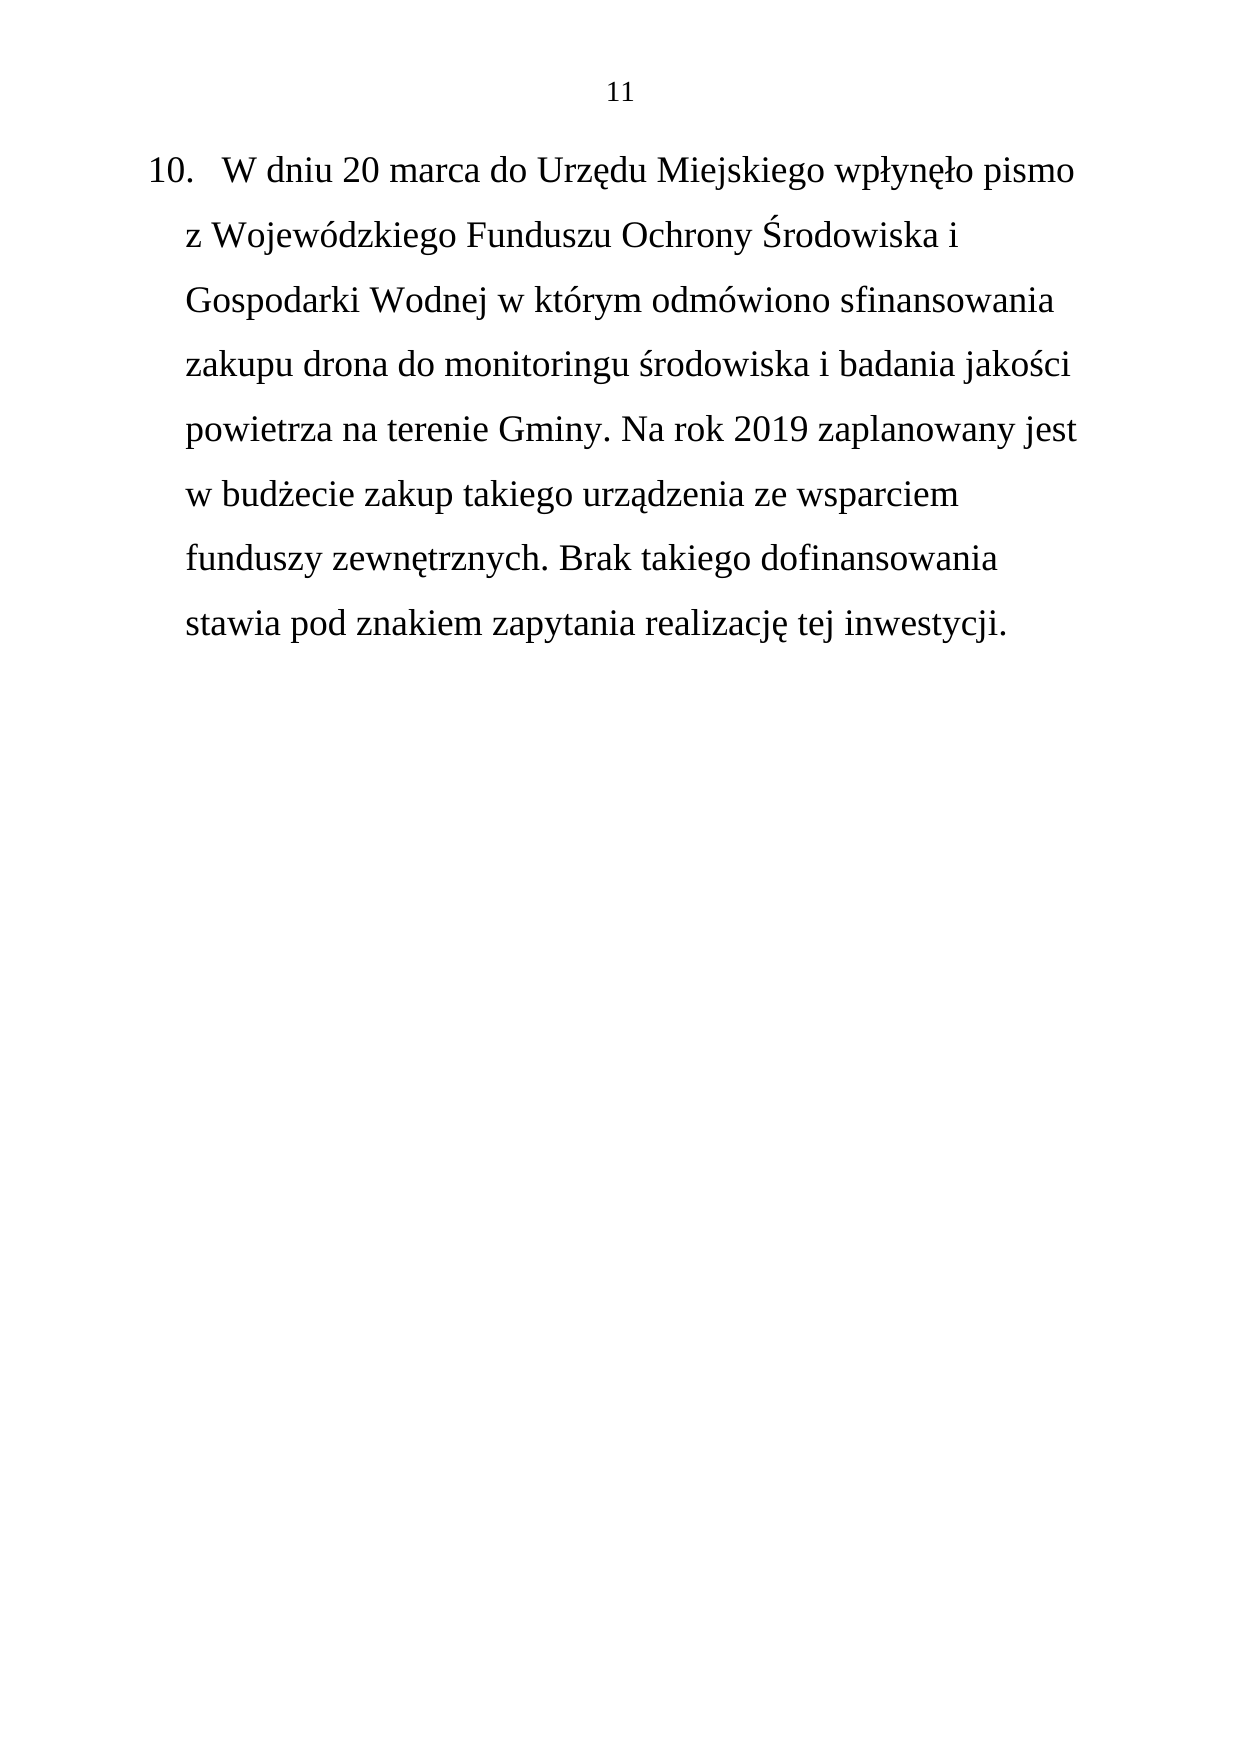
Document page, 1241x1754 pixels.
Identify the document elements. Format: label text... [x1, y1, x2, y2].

list W dniu 20 marca do Urzędu Miejskiego wpłynęło pismo z Wojewódzkiego Funduszu Ochrony Środowiska i Gospodarki Wodnej w którym odmówiono sfinansowania zakupu drona do monitoringu środowiska i badania jakości powietrza na terenie Gminy. Na rok 2019 zaplanowany jest w budżecie zakup takiego urządzenia ze wsparciem funduszy zewnętrznych. Brak takiego dofinansowania stawia pod znakiem zapytania realizację tej inwestycji. [148, 148, 1093, 643]
